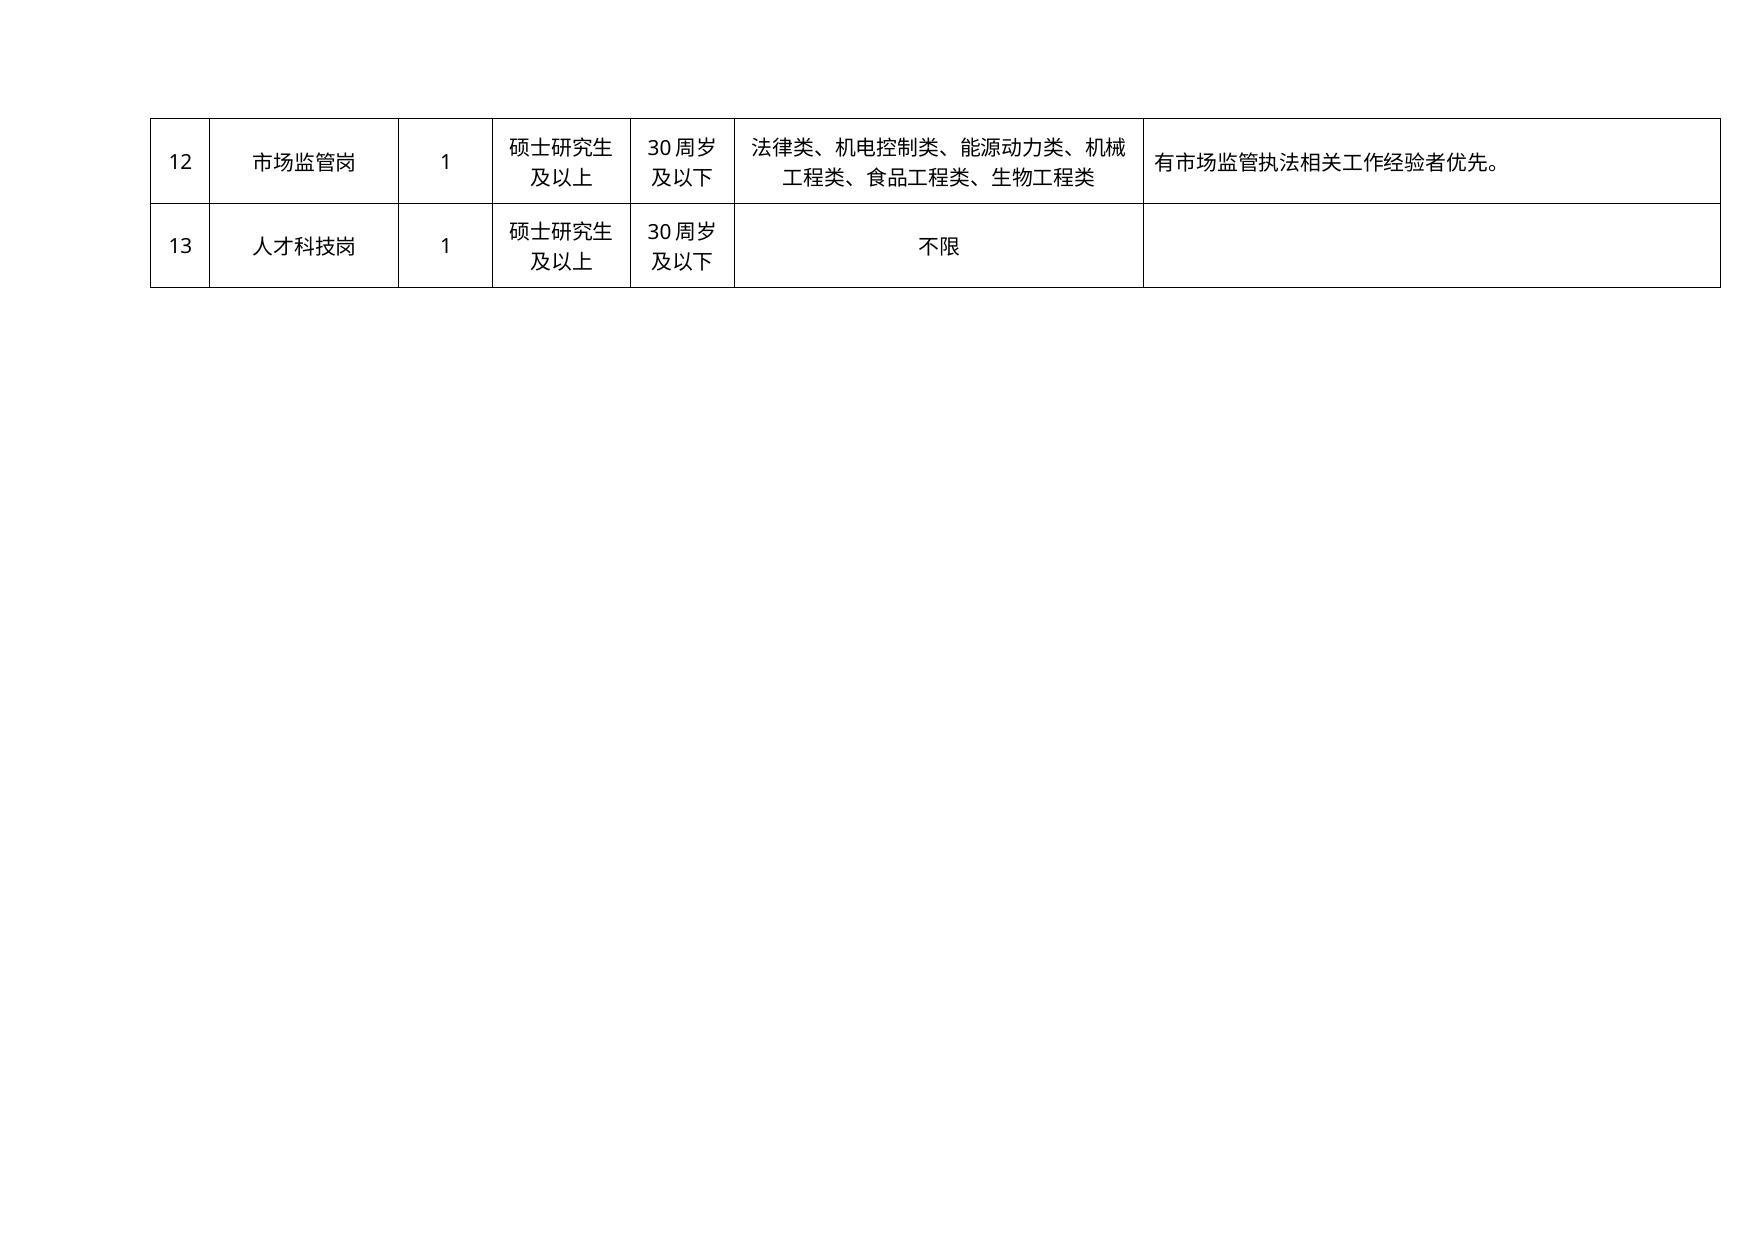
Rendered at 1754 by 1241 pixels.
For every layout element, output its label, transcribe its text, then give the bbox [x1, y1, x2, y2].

table_cell 有市场监管执法相关工作经验者优先。 [1144, 119, 1720, 203]
table_cell 法律类、机电控制类、能源动力类、机械工程类、食品工程类、生物工程类 [735, 119, 1143, 203]
table_cell 12 [151, 119, 209, 203]
table_cell 13 [151, 204, 209, 287]
table_cell 30周岁及以下 [631, 204, 734, 287]
table_cell 人才科技岗 [210, 204, 398, 287]
table_cell 硕士研究生及以上 [493, 204, 630, 287]
table_cell [1144, 204, 1720, 287]
table_cell 1 [399, 204, 492, 287]
table_cell 不限 [735, 204, 1143, 287]
table_cell 30周岁及以下 [631, 119, 734, 203]
table_cell 硕士研究生及以上 [493, 119, 630, 203]
table_cell 市场监管岗 [210, 119, 398, 203]
table_cell 1 [399, 119, 492, 203]
